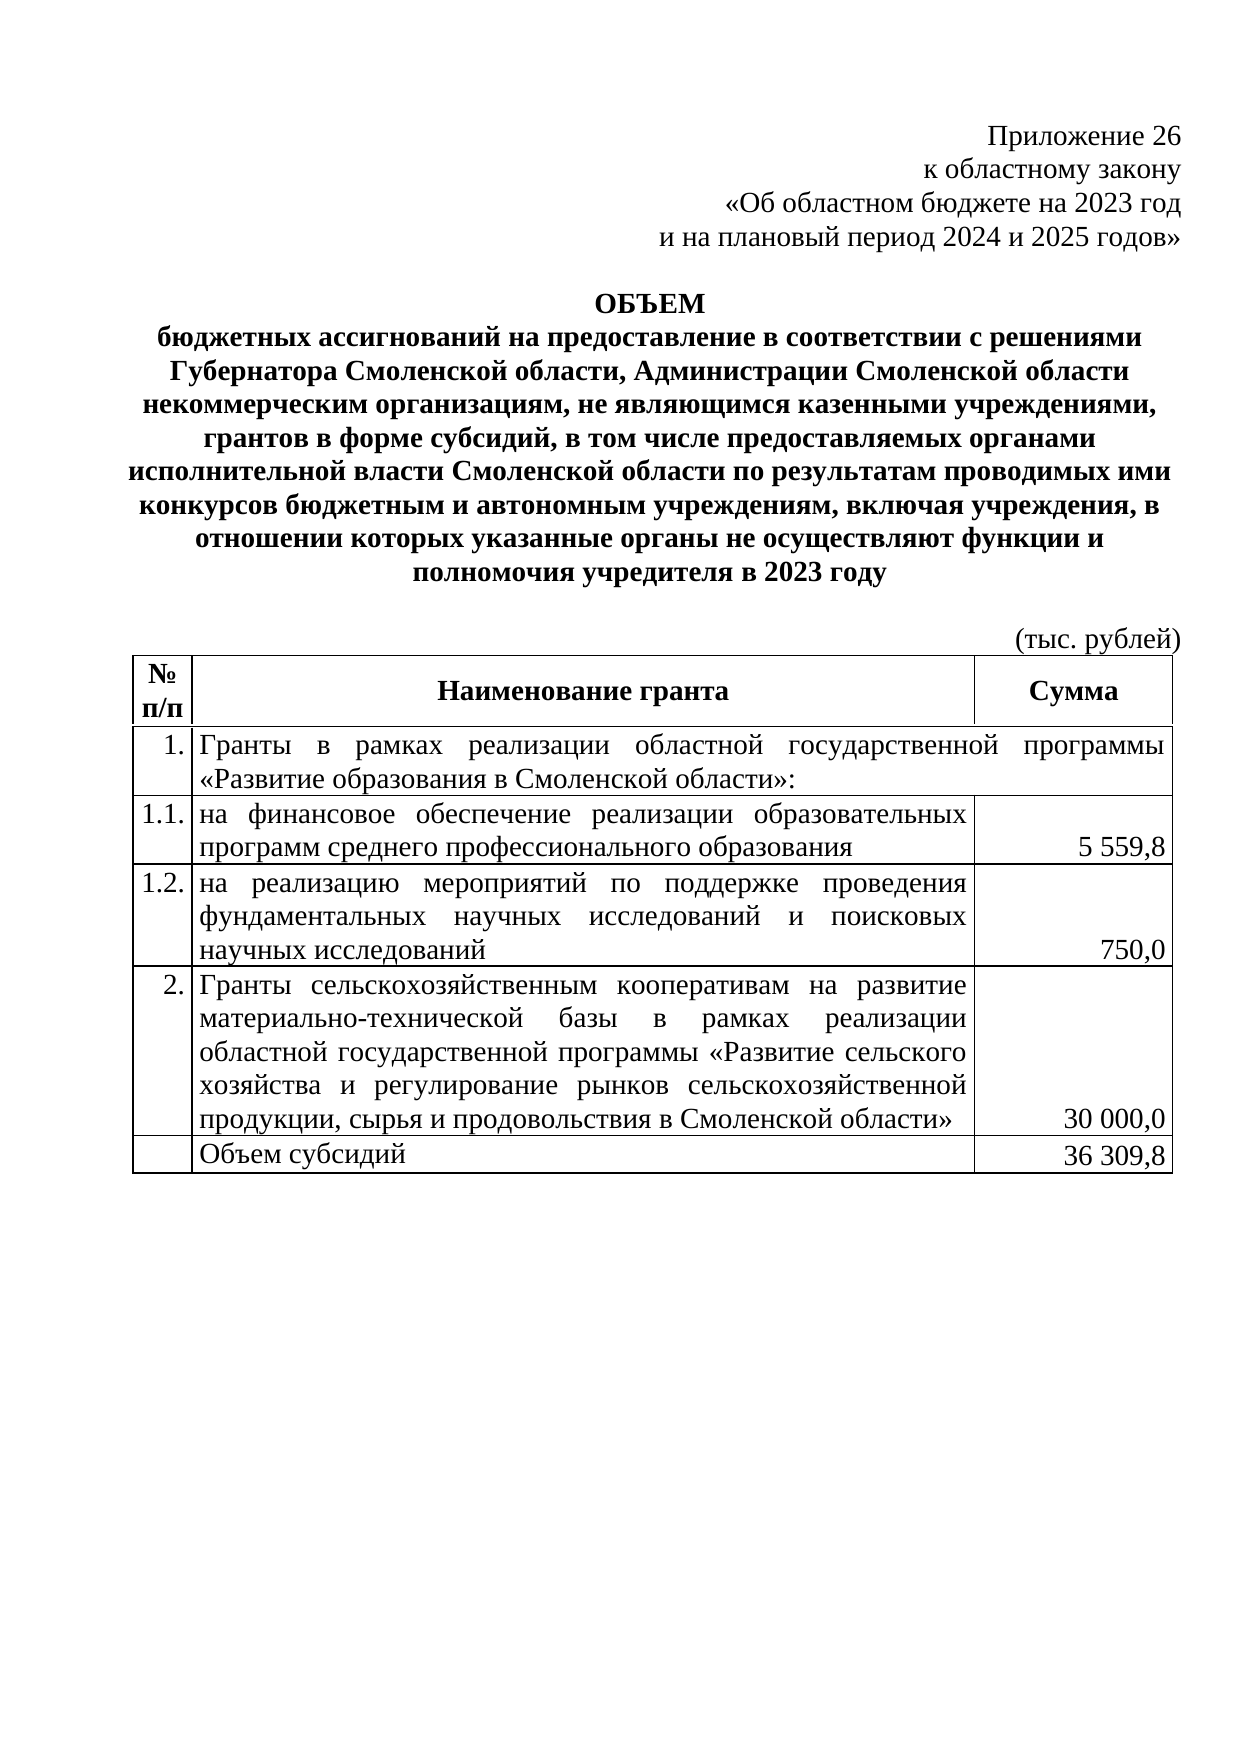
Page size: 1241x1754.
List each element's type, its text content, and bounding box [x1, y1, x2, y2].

table_cell Объем субсидий [193, 1136, 974, 1172]
table_header Наименование гранта [193, 656, 974, 723]
table_header Сумма [975, 656, 1172, 723]
text к областному закону [118, 152, 1181, 185]
table_cell 1.2. [134, 865, 191, 965]
table_cell [134, 1136, 191, 1172]
text (тыс. рублей) [118, 621, 1181, 655]
table_header 1. [134, 727, 192, 794]
text ОБЪЕМ [118, 286, 1181, 319]
table_cell 36 309,8 [975, 1136, 1172, 1172]
table_cell 1.1. [134, 796, 191, 863]
text бюджетных ассигнований на предоставление в соответствии с решениями Губернатора Смоленской области, Администрации Смоленской области некоммерческим организациям, не являющимся казенными учреждениями, грантов в форме субсидий, в том числе предоставляемых органами исполнительной власти Смоленской области по результатам проводимых ими конкурсов бюджетным и автономным учреждениям, включая учреждения, в отношении которых указанные органы не осуществляют функции и полномочия учредителя в 2023 году [118, 319, 1181, 588]
text «Об областном бюджете на 2023 год [118, 185, 1181, 219]
table_cell на реализацию мероприятий по поддержке проведения фундаментальных научных исследований и поисковых научных исследований [193, 865, 974, 965]
table_cell 2. [134, 967, 191, 1134]
table_header Гранты в рамках реализации областной государственной программы «Развитие образования в Смоленской области»: [193, 727, 1172, 794]
table_cell 5 559,8 [975, 796, 1172, 863]
table_cell 30 000,0 [975, 967, 1172, 1134]
table_cell на финансовое обеспечение реализации образовательных программ среднего профессионального образования [193, 796, 974, 863]
text и на плановый период 2024 и 2025 годов» [118, 219, 1181, 252]
table_cell 750,0 [975, 865, 1172, 965]
table_header № п/п [134, 656, 191, 723]
text Приложение 26 [118, 118, 1181, 152]
table_cell Гранты сельскохозяйственным кооперативам на развитие материально-технической базы в рамках реализации областной государственной программы «Развитие сельского хозяйства и регулирование рынков сельскохозяйственной продукции, сырья и продовольствия в Смоленской области» [193, 967, 974, 1134]
